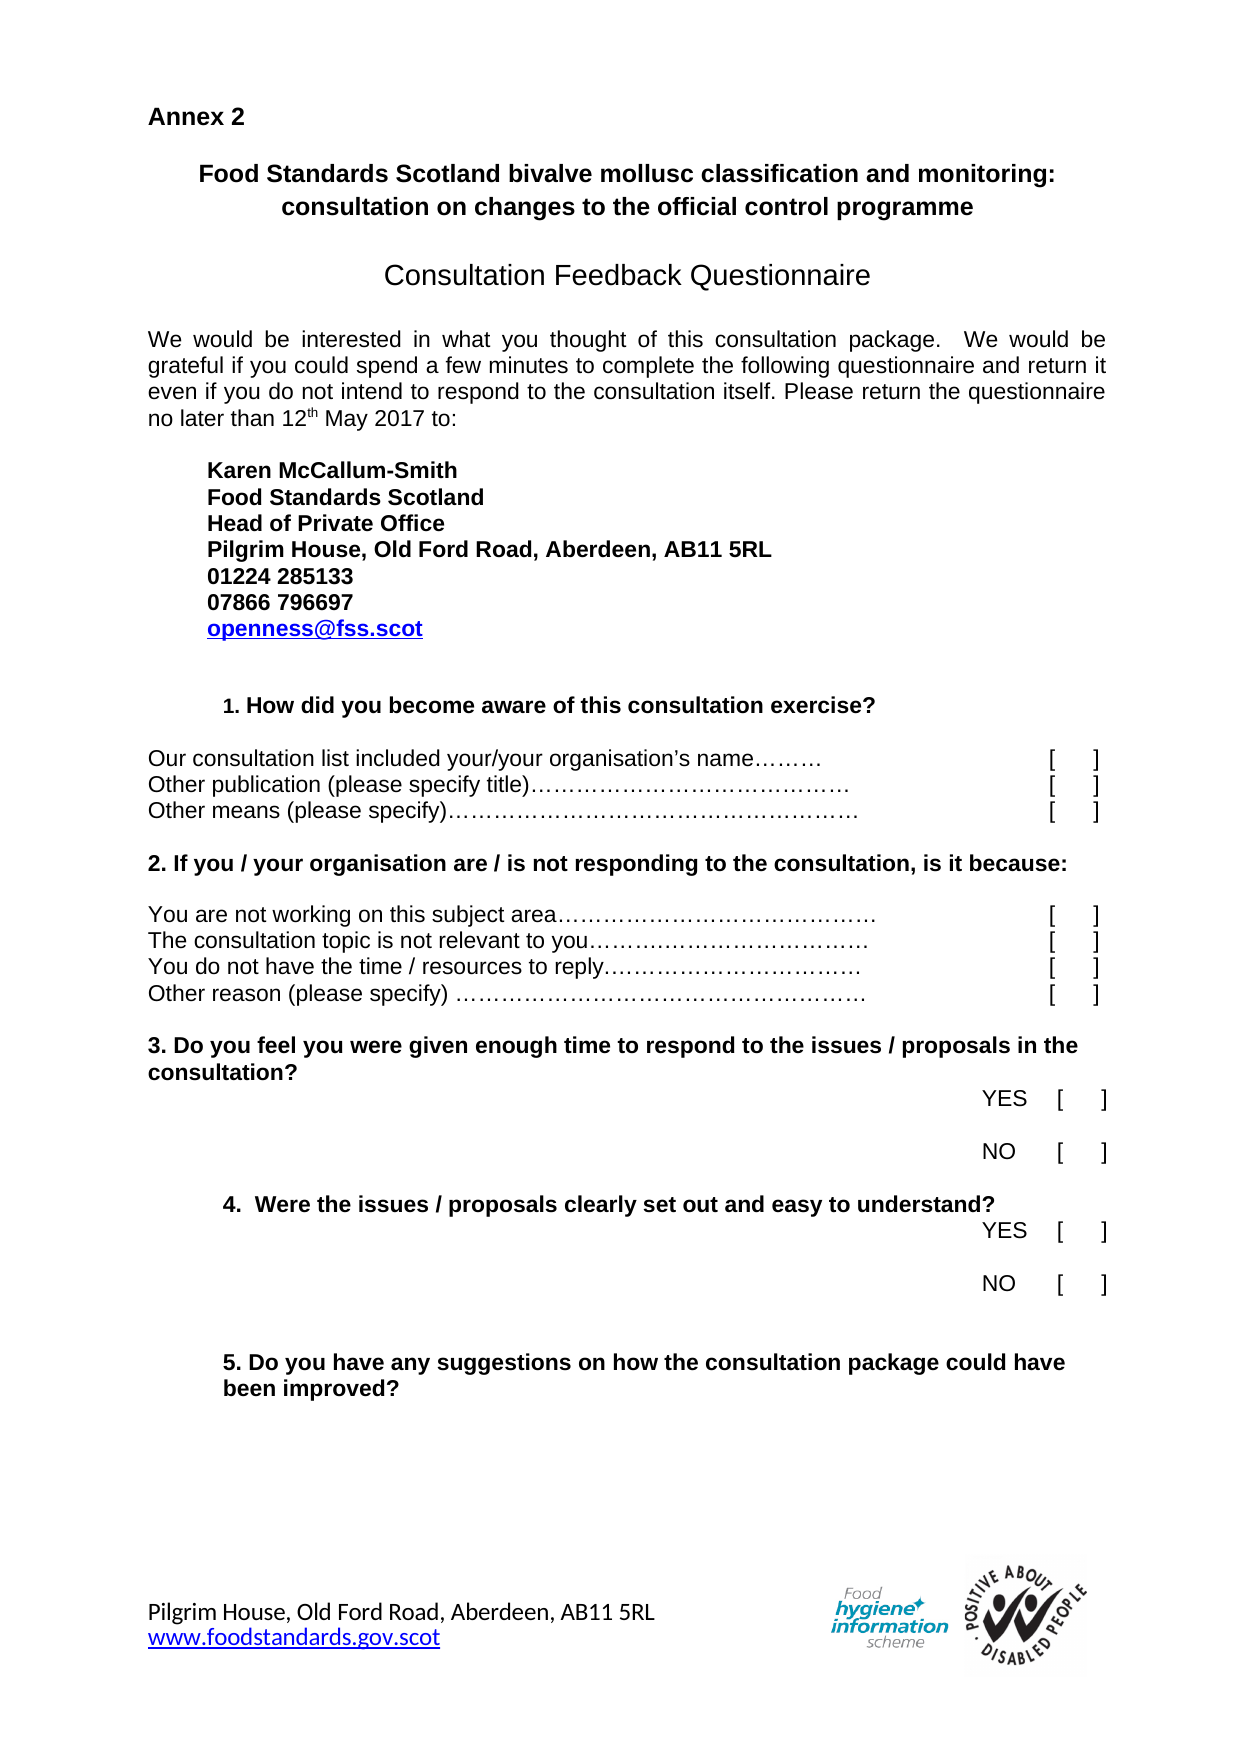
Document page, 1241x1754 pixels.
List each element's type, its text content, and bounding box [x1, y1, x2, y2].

text NO [ ] [148, 1269, 1107, 1296]
text 07866 796697 [148, 589, 1107, 615]
text Annex 2 [148, 102, 1107, 131]
text Other publication (please specify title)…………………………………… [ ] [73, 771, 1107, 797]
text Food Standards Scotland bivalve mollusc classification and monitoring: consultation on changes to the official control programme [148, 159, 1107, 221]
text You are not working on this subject area…………………………………… [ ] [148, 901, 1107, 927]
text Food Standards Scotland [148, 484, 1107, 510]
text YES [ ] [148, 1217, 1107, 1243]
text 5. Do you have any suggestions on how the consultation package could have been improved? [148, 1349, 1107, 1401]
text NO [ ] [148, 1138, 1107, 1164]
text 2. If you / your organisation are / is not responding to the consultation, is it because: [148, 850, 1107, 877]
picture [818, 1554, 1087, 1677]
text Head of Private Office [148, 510, 1107, 536]
text Other reason (please specify) ……………………………………………… [ ] [148, 980, 1107, 1006]
text The consultation topic is not relevant to you……….……………………… [ ] [73, 927, 1107, 953]
text 3. Do you feel you were given enough time to respond to the issues / proposals in the consultation? [74, 1032, 1107, 1085]
text Pilgrim House, Old Ford Road, Aberdeen, AB11 5RL [148, 536, 1107, 563]
text Our consultation list included your/your organisation’s name……… [ ] [148, 745, 1107, 771]
text Consultation Feedback Questionnaire [148, 258, 1107, 292]
text openness@fss.scot [148, 615, 1107, 642]
text You do not have the time / resources to reply.…………………………… [ ] [148, 953, 1107, 980]
text 01224 285133 [148, 563, 1107, 589]
text We would be interested in what you thought of this consultation package. We would be grateful if you could spend a few minutes to complete the following questionnaire and return it even if you do not intend to respond to the consultation itself. Please return the questionnaire no later than 12th May 2017 to: [148, 326, 1107, 431]
text Other means (please specify)……………………………………………… [ ] [148, 797, 1107, 824]
text Karen McCallum-Smith [148, 457, 1107, 484]
text 4. Were the issues / proposals clearly set out and easy to understand? [148, 1191, 1107, 1217]
text YES [ ] [148, 1085, 1107, 1111]
text 1. How did you become aware of this consultation exercise? [148, 692, 1107, 718]
